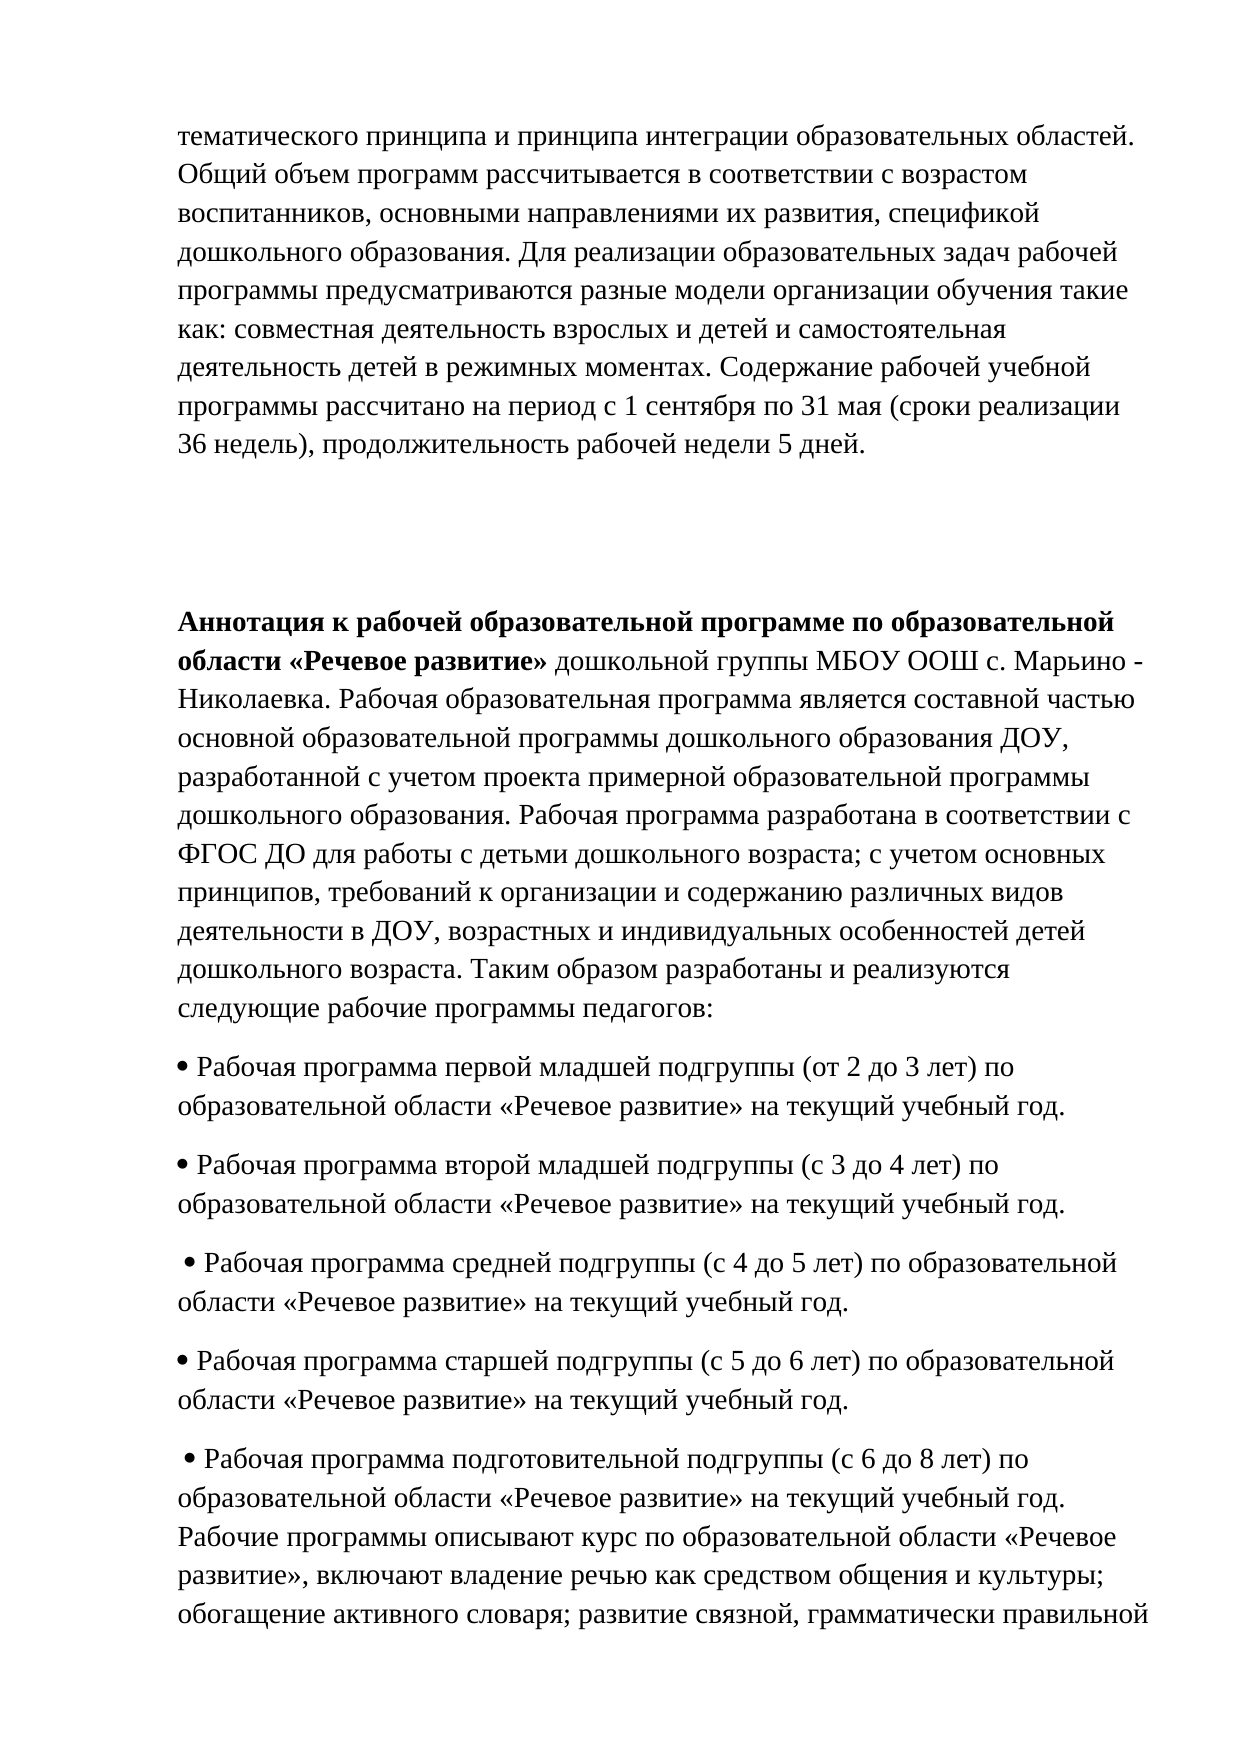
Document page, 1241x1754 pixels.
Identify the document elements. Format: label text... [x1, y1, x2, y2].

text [177, 118, 1152, 460]
text Рабочая программа старшей подгруппы (с 5 до 6 лет) по образовательной области «Речевое развитие» на текущий учебный год. [177, 1343, 1152, 1416]
text Аннотация к рабочей образовательной программе по образовательной области «Речевое развитие» дошкольной группы МБОУ ООШ с. Марьино - Николаевка. Рабочая образовательная программа является составной частью основной образовательной программы дошкольного образования ДОУ, разработанной с учетом проекта примерной образовательной программы дошкольного образования. Рабочая программа разработана в соответствии с ФГОС ДО для работы с детьми дошкольного возраста; с учетом основных принципов, требований к организации и содержанию различных видов деятельности в ДОУ, возрастных и индивидуальных особенностей детей дошкольного возраста. Таким образом разработаны и реализуются следующие рабочие программы педагогов: [177, 604, 1152, 1023]
text Рабочая программа второй младшей подгруппы (с 3 до 4 лет) по образовательной области «Речевое развитие» на текущий учебный год. [177, 1147, 1152, 1219]
text Рабочая программа средней подгруппы (с 4 до 5 лет) по образовательной области «Речевое развитие» на текущий учебный год. [177, 1245, 1152, 1318]
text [177, 1441, 1152, 1629]
text Рабочая программа первой младшей подгруппы (от 2 до 3 лет) по образовательной области «Речевое развитие» на текущий учебный год. [177, 1049, 1152, 1122]
